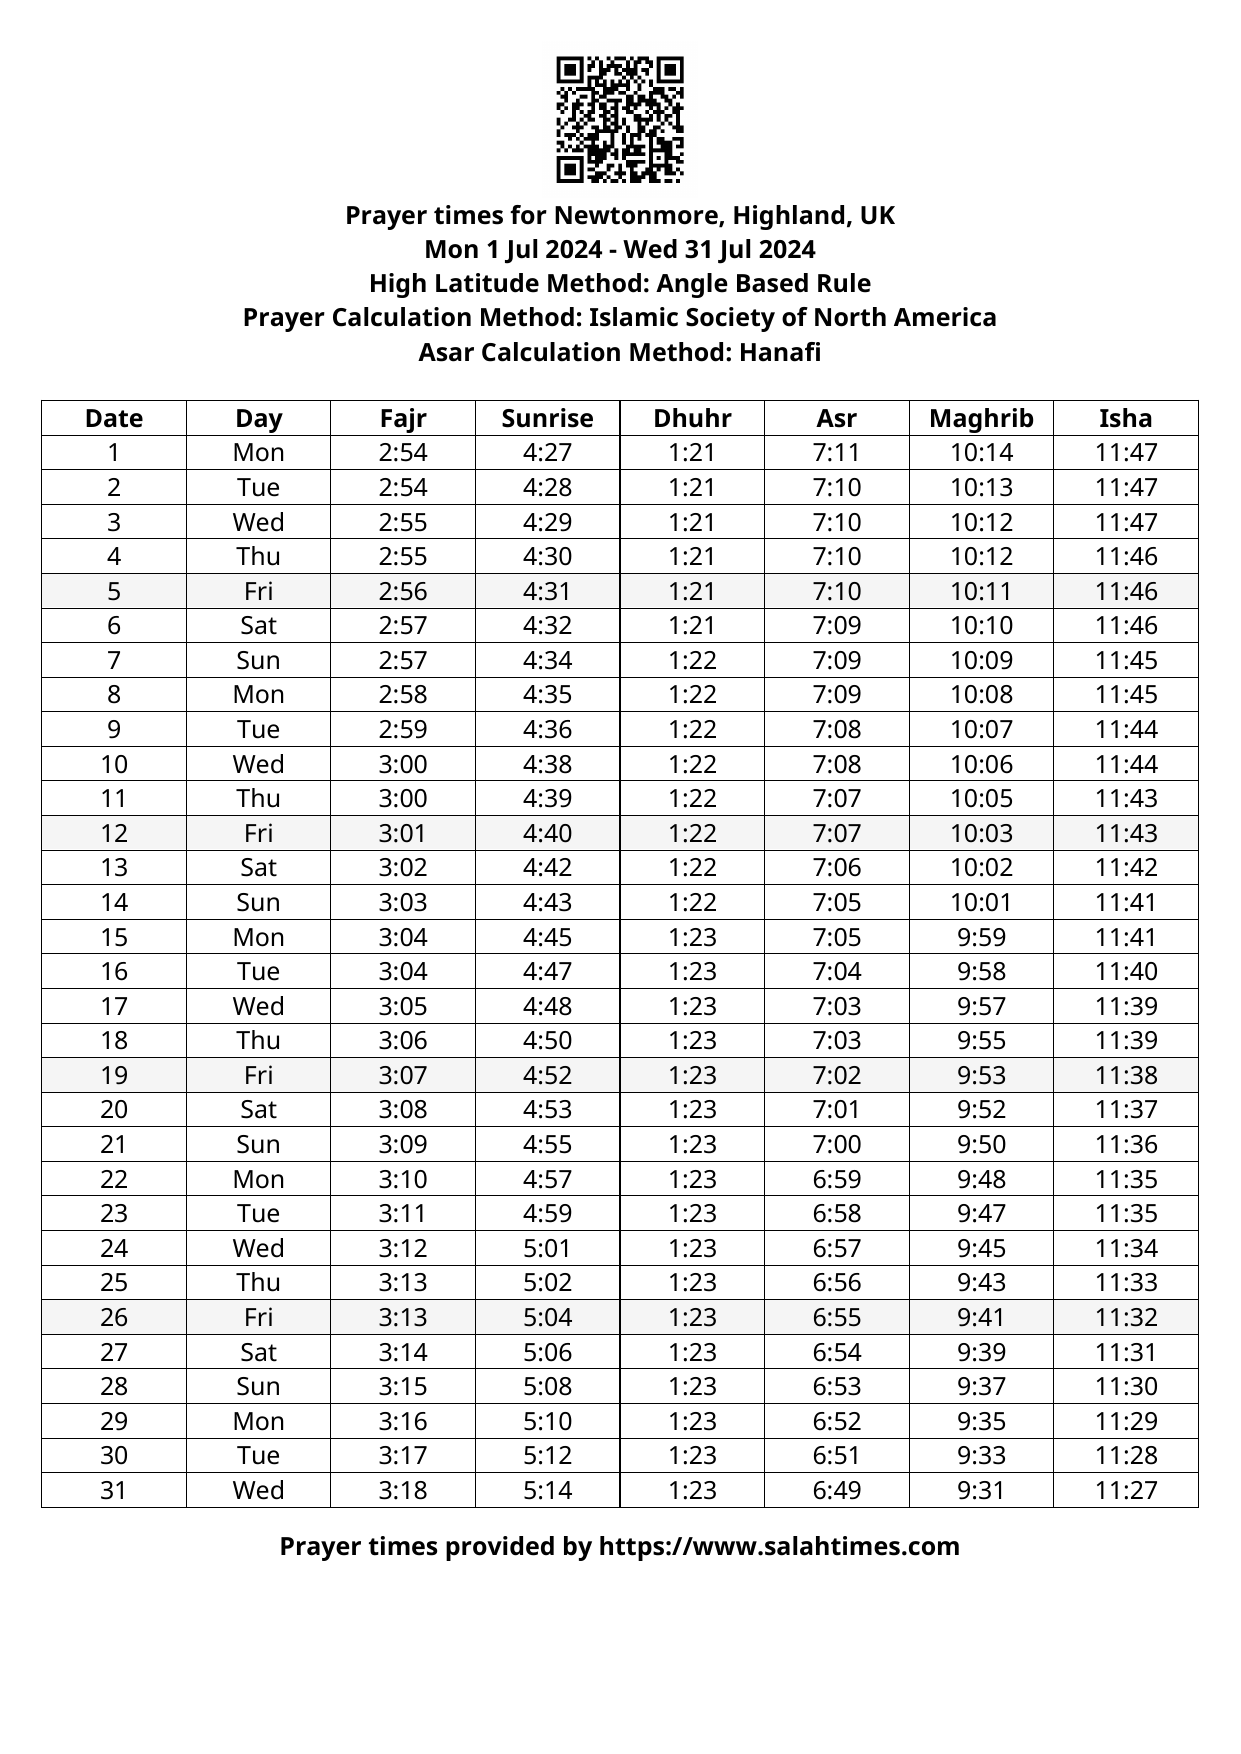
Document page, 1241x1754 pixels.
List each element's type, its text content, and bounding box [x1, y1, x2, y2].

table_header Day [187, 401, 330, 434]
table_cell 9:50 [910, 1127, 1053, 1161]
table_cell 2:58 [331, 678, 475, 711]
table_cell 5:06 [476, 1335, 619, 1368]
table_cell 11:45 [1054, 678, 1198, 711]
table_cell 11:37 [1054, 1093, 1198, 1126]
table_cell 9:48 [910, 1162, 1053, 1195]
table_cell 7:10 [765, 539, 909, 573]
table_cell 3:00 [331, 781, 475, 815]
table_cell 9:59 [910, 920, 1053, 953]
table_cell 3:04 [331, 920, 475, 953]
table_header Maghrib [910, 401, 1053, 434]
table_cell 1:22 [621, 712, 764, 746]
table_header Date [42, 401, 186, 434]
table_cell 7:02 [765, 1058, 909, 1092]
table_cell Fri [187, 816, 330, 849]
table_cell 1:23 [621, 1266, 764, 1299]
table_cell 1:23 [621, 989, 764, 1022]
table_cell 3:14 [331, 1335, 475, 1368]
table_cell 10:12 [910, 505, 1053, 538]
table_cell 30 [42, 1439, 186, 1472]
table_cell 31 [42, 1473, 186, 1507]
table_cell 4:39 [476, 781, 619, 815]
table_cell 4:30 [476, 539, 619, 573]
table_cell 1:22 [621, 885, 764, 919]
table_cell 3:05 [331, 989, 475, 1022]
table_cell 3:06 [331, 1024, 475, 1057]
table_cell 11:38 [1054, 1058, 1198, 1092]
table_cell 1 [42, 436, 186, 469]
table_cell 5:08 [476, 1369, 619, 1403]
table_cell 1:23 [621, 1439, 764, 1472]
table_cell Wed [187, 505, 330, 538]
table_cell 5:04 [476, 1300, 619, 1334]
table_cell 11:39 [1054, 989, 1198, 1022]
table_cell 10:10 [910, 609, 1053, 642]
table_cell 1:23 [621, 920, 764, 953]
table_cell 11:31 [1054, 1335, 1198, 1368]
table_cell 11:28 [1054, 1439, 1198, 1472]
table_cell 10:14 [910, 436, 1053, 469]
table_cell 2:54 [331, 470, 475, 504]
table_cell 1:22 [621, 781, 764, 815]
table_cell Wed [187, 747, 330, 780]
table_cell 11:46 [1054, 574, 1198, 607]
table_cell 10:06 [910, 747, 1053, 780]
text Asar Calculation Method: Hanafi [42, 334, 1198, 368]
table_cell 3 [42, 505, 186, 538]
table_cell 4:45 [476, 920, 619, 953]
table_cell 4:53 [476, 1093, 619, 1126]
table_cell Sat [187, 1335, 330, 1368]
table_cell 7:08 [765, 747, 909, 780]
table_cell 4:29 [476, 505, 619, 538]
table_cell 3:08 [331, 1093, 475, 1126]
table_cell 11:42 [1054, 851, 1198, 884]
table_cell 4:40 [476, 816, 619, 849]
table_cell 17 [42, 989, 186, 1022]
table_cell 4:36 [476, 712, 619, 746]
table_cell 4:27 [476, 436, 619, 469]
table_cell 5 [42, 574, 186, 607]
table_cell 4:34 [476, 643, 619, 677]
table_cell 11:43 [1054, 816, 1198, 849]
table_cell 6:54 [765, 1335, 909, 1368]
table_cell 10:07 [910, 712, 1053, 746]
table_cell 3:18 [331, 1473, 475, 1507]
table_cell 3:11 [331, 1196, 475, 1230]
table_cell 20 [42, 1093, 186, 1126]
table_cell Sun [187, 643, 330, 677]
table_cell 22 [42, 1162, 186, 1195]
table_cell Sun [187, 1127, 330, 1161]
table_cell 3:07 [331, 1058, 475, 1092]
table_cell 11:47 [1054, 470, 1198, 504]
table_cell 5:14 [476, 1473, 619, 1507]
table_cell 6:59 [765, 1162, 909, 1195]
table_cell 9:47 [910, 1196, 1053, 1230]
table_header Sunrise [476, 401, 619, 434]
table_cell 7:09 [765, 678, 909, 711]
table_cell 11:32 [1054, 1300, 1198, 1334]
table_cell 27 [42, 1335, 186, 1368]
table_cell 5:10 [476, 1404, 619, 1437]
table_cell 1:21 [621, 505, 764, 538]
table_cell 2:56 [331, 574, 475, 607]
table_cell 9:39 [910, 1335, 1053, 1368]
table_cell 11:30 [1054, 1369, 1198, 1403]
table_cell 1:22 [621, 816, 764, 849]
table_cell 2:55 [331, 505, 475, 538]
table_cell Sun [187, 885, 330, 919]
table_cell 4 [42, 539, 186, 573]
table_cell 11:27 [1054, 1473, 1198, 1507]
table_cell 26 [42, 1300, 186, 1334]
table_cell 1:23 [621, 1404, 764, 1437]
table_cell 10:11 [910, 574, 1053, 607]
table_cell 7:08 [765, 712, 909, 746]
table_cell 7:10 [765, 470, 909, 504]
table_header Dhuhr [621, 401, 764, 434]
table_cell 4:31 [476, 574, 619, 607]
table_cell 11:44 [1054, 747, 1198, 780]
table_cell Fri [187, 1058, 330, 1092]
table_cell Sun [187, 1369, 330, 1403]
table_cell 3:13 [331, 1300, 475, 1334]
table_cell 3:12 [331, 1231, 475, 1264]
table_cell 1:23 [621, 1127, 764, 1161]
table_cell 1:23 [621, 1473, 764, 1507]
table_cell 1:23 [621, 1231, 764, 1264]
table_cell 1:22 [621, 747, 764, 780]
table_cell 3:03 [331, 885, 475, 919]
table_cell 7:04 [765, 954, 909, 988]
table_cell Thu [187, 781, 330, 815]
table_cell 1:23 [621, 1196, 764, 1230]
table_cell 11:35 [1054, 1196, 1198, 1230]
table_cell 10:12 [910, 539, 1053, 573]
table_cell 11:34 [1054, 1231, 1198, 1264]
table_cell 4:28 [476, 470, 619, 504]
table_cell 11:47 [1054, 436, 1198, 469]
table_cell 9:41 [910, 1300, 1053, 1334]
table_cell 6:51 [765, 1439, 909, 1472]
table_cell 11 [42, 781, 186, 815]
table_header Asr [765, 401, 909, 434]
table_cell 7:01 [765, 1093, 909, 1126]
table_cell 2:57 [331, 643, 475, 677]
table_cell 9:55 [910, 1024, 1053, 1057]
table_cell 4:55 [476, 1127, 619, 1161]
table_cell 3:09 [331, 1127, 475, 1161]
text Prayer times provided by https://www.salahtimes.com [42, 1528, 1198, 1563]
table_cell Tue [187, 712, 330, 746]
table_cell 7:11 [765, 436, 909, 469]
table_cell 2:54 [331, 436, 475, 469]
table_cell 6:49 [765, 1473, 909, 1507]
table_cell 4:52 [476, 1058, 619, 1092]
table_cell 11:35 [1054, 1162, 1198, 1195]
table_cell 1:23 [621, 1335, 764, 1368]
table_cell 12 [42, 816, 186, 849]
table_cell 3:10 [331, 1162, 475, 1195]
table_cell Sat [187, 1093, 330, 1126]
table_cell 6:55 [765, 1300, 909, 1334]
table_cell Mon [187, 678, 330, 711]
table_cell 29 [42, 1404, 186, 1437]
table_cell 7:06 [765, 851, 909, 884]
picture [542, 41, 699, 198]
table_cell Mon [187, 1162, 330, 1195]
table_cell 6:57 [765, 1231, 909, 1264]
table_cell Mon [187, 920, 330, 953]
table_cell 3:01 [331, 816, 475, 849]
table_cell 7:03 [765, 1024, 909, 1057]
table_cell 1:21 [621, 436, 764, 469]
table_cell 11:46 [1054, 609, 1198, 642]
table_cell 15 [42, 920, 186, 953]
table_cell 1:23 [621, 1024, 764, 1057]
table_cell 10:13 [910, 470, 1053, 504]
table_cell 7:09 [765, 643, 909, 677]
table_cell 10:03 [910, 816, 1053, 849]
table_cell 11:41 [1054, 920, 1198, 953]
table_cell 9:57 [910, 989, 1053, 1022]
table_cell 1:23 [621, 1369, 764, 1403]
table_cell 10:09 [910, 643, 1053, 677]
table_cell 7:00 [765, 1127, 909, 1161]
table_cell 3:02 [331, 851, 475, 884]
table_cell 11:44 [1054, 712, 1198, 746]
table_cell 7 [42, 643, 186, 677]
table_cell 3:13 [331, 1266, 475, 1299]
table_cell 11:29 [1054, 1404, 1198, 1437]
table_cell 11:36 [1054, 1127, 1198, 1161]
table_cell 1:23 [621, 1093, 764, 1126]
table_cell 9:43 [910, 1266, 1053, 1299]
table_cell 1:21 [621, 539, 764, 573]
table_cell 4:48 [476, 989, 619, 1022]
table_cell 1:22 [621, 678, 764, 711]
table_header Fajr [331, 401, 475, 434]
table_cell 1:21 [621, 609, 764, 642]
table_cell 4:59 [476, 1196, 619, 1230]
table_cell 10 [42, 747, 186, 780]
table_cell 1:22 [621, 643, 764, 677]
table_cell 24 [42, 1231, 186, 1264]
table_cell 9:53 [910, 1058, 1053, 1092]
table_cell 11:45 [1054, 643, 1198, 677]
table_cell 1:23 [621, 1058, 764, 1092]
table_cell 11:47 [1054, 505, 1198, 538]
table_cell Wed [187, 989, 330, 1022]
table_cell Fri [187, 574, 330, 607]
table_cell 4:35 [476, 678, 619, 711]
table_cell Tue [187, 470, 330, 504]
table_cell 5:12 [476, 1439, 619, 1472]
table_cell 16 [42, 954, 186, 988]
table_cell 3:00 [331, 747, 475, 780]
table_cell 6:58 [765, 1196, 909, 1230]
table_cell 28 [42, 1369, 186, 1403]
table_cell 7:03 [765, 989, 909, 1022]
table_cell 9:31 [910, 1473, 1053, 1507]
table_cell 1:22 [621, 851, 764, 884]
table_cell 4:47 [476, 954, 619, 988]
table_cell 2:59 [331, 712, 475, 746]
table_cell 7:09 [765, 609, 909, 642]
table_cell 1:21 [621, 470, 764, 504]
table_cell 1:23 [621, 1162, 764, 1195]
table_cell Thu [187, 1024, 330, 1057]
table_cell 11:33 [1054, 1266, 1198, 1299]
table_cell 11:39 [1054, 1024, 1198, 1057]
table_cell 1:23 [621, 1300, 764, 1334]
table_cell Sat [187, 851, 330, 884]
table_cell Fri [187, 1300, 330, 1334]
table_cell 9 [42, 712, 186, 746]
table_cell 8 [42, 678, 186, 711]
table_cell Mon [187, 436, 330, 469]
text Mon 1 Jul 2024 - Wed 31 Jul 2024 [42, 232, 1198, 266]
table_cell 9:58 [910, 954, 1053, 988]
table_cell 7:05 [765, 920, 909, 953]
table_cell 4:50 [476, 1024, 619, 1057]
table_cell 14 [42, 885, 186, 919]
table_cell 4:42 [476, 851, 619, 884]
table_cell 6:56 [765, 1266, 909, 1299]
table_cell 4:57 [476, 1162, 619, 1195]
table_cell 6:53 [765, 1369, 909, 1403]
table_cell 10:08 [910, 678, 1053, 711]
text Prayer Calculation Method: Islamic Society of North America [42, 300, 1198, 334]
table_cell 1:23 [621, 954, 764, 988]
table_cell 6 [42, 609, 186, 642]
table_cell Wed [187, 1231, 330, 1264]
table_cell 9:45 [910, 1231, 1053, 1264]
table_cell 18 [42, 1024, 186, 1057]
table_cell 23 [42, 1196, 186, 1230]
text High Latitude Method: Angle Based Rule [42, 266, 1198, 300]
table_cell 19 [42, 1058, 186, 1092]
table_cell 11:46 [1054, 539, 1198, 573]
table_cell 9:37 [910, 1369, 1053, 1403]
table_cell 2:57 [331, 609, 475, 642]
table_cell 9:35 [910, 1404, 1053, 1437]
table_cell 3:04 [331, 954, 475, 988]
table_cell Tue [187, 954, 330, 988]
table_cell 11:43 [1054, 781, 1198, 815]
table_cell 2:55 [331, 539, 475, 573]
table_header Isha [1054, 401, 1198, 434]
table_cell 7:07 [765, 816, 909, 849]
table_cell Wed [187, 1473, 330, 1507]
table_cell 6:52 [765, 1404, 909, 1437]
table_cell 1:21 [621, 574, 764, 607]
table_cell 13 [42, 851, 186, 884]
table_cell 9:33 [910, 1439, 1053, 1472]
table_cell Thu [187, 1266, 330, 1299]
table_cell 25 [42, 1266, 186, 1299]
table_cell 7:07 [765, 781, 909, 815]
table_cell 10:02 [910, 851, 1053, 884]
table_cell Sat [187, 609, 330, 642]
table_cell 7:10 [765, 505, 909, 538]
table_cell 5:02 [476, 1266, 619, 1299]
table_cell 10:05 [910, 781, 1053, 815]
table_cell Thu [187, 539, 330, 573]
table_cell 3:16 [331, 1404, 475, 1437]
table_cell Tue [187, 1196, 330, 1230]
table_cell 4:32 [476, 609, 619, 642]
table_cell 2 [42, 470, 186, 504]
text Prayer times for Newtonmore, Highland, UK [42, 198, 1198, 232]
table_cell 11:41 [1054, 885, 1198, 919]
table_cell 21 [42, 1127, 186, 1161]
table_cell 3:17 [331, 1439, 475, 1472]
table_cell 3:15 [331, 1369, 475, 1403]
table_cell Tue [187, 1439, 330, 1472]
table_cell 4:43 [476, 885, 619, 919]
table_cell 7:10 [765, 574, 909, 607]
table_cell 9:52 [910, 1093, 1053, 1126]
table_cell 7:05 [765, 885, 909, 919]
table_cell 4:38 [476, 747, 619, 780]
table_cell 5:01 [476, 1231, 619, 1264]
table_cell 10:01 [910, 885, 1053, 919]
table_cell 11:40 [1054, 954, 1198, 988]
table_cell Mon [187, 1404, 330, 1437]
